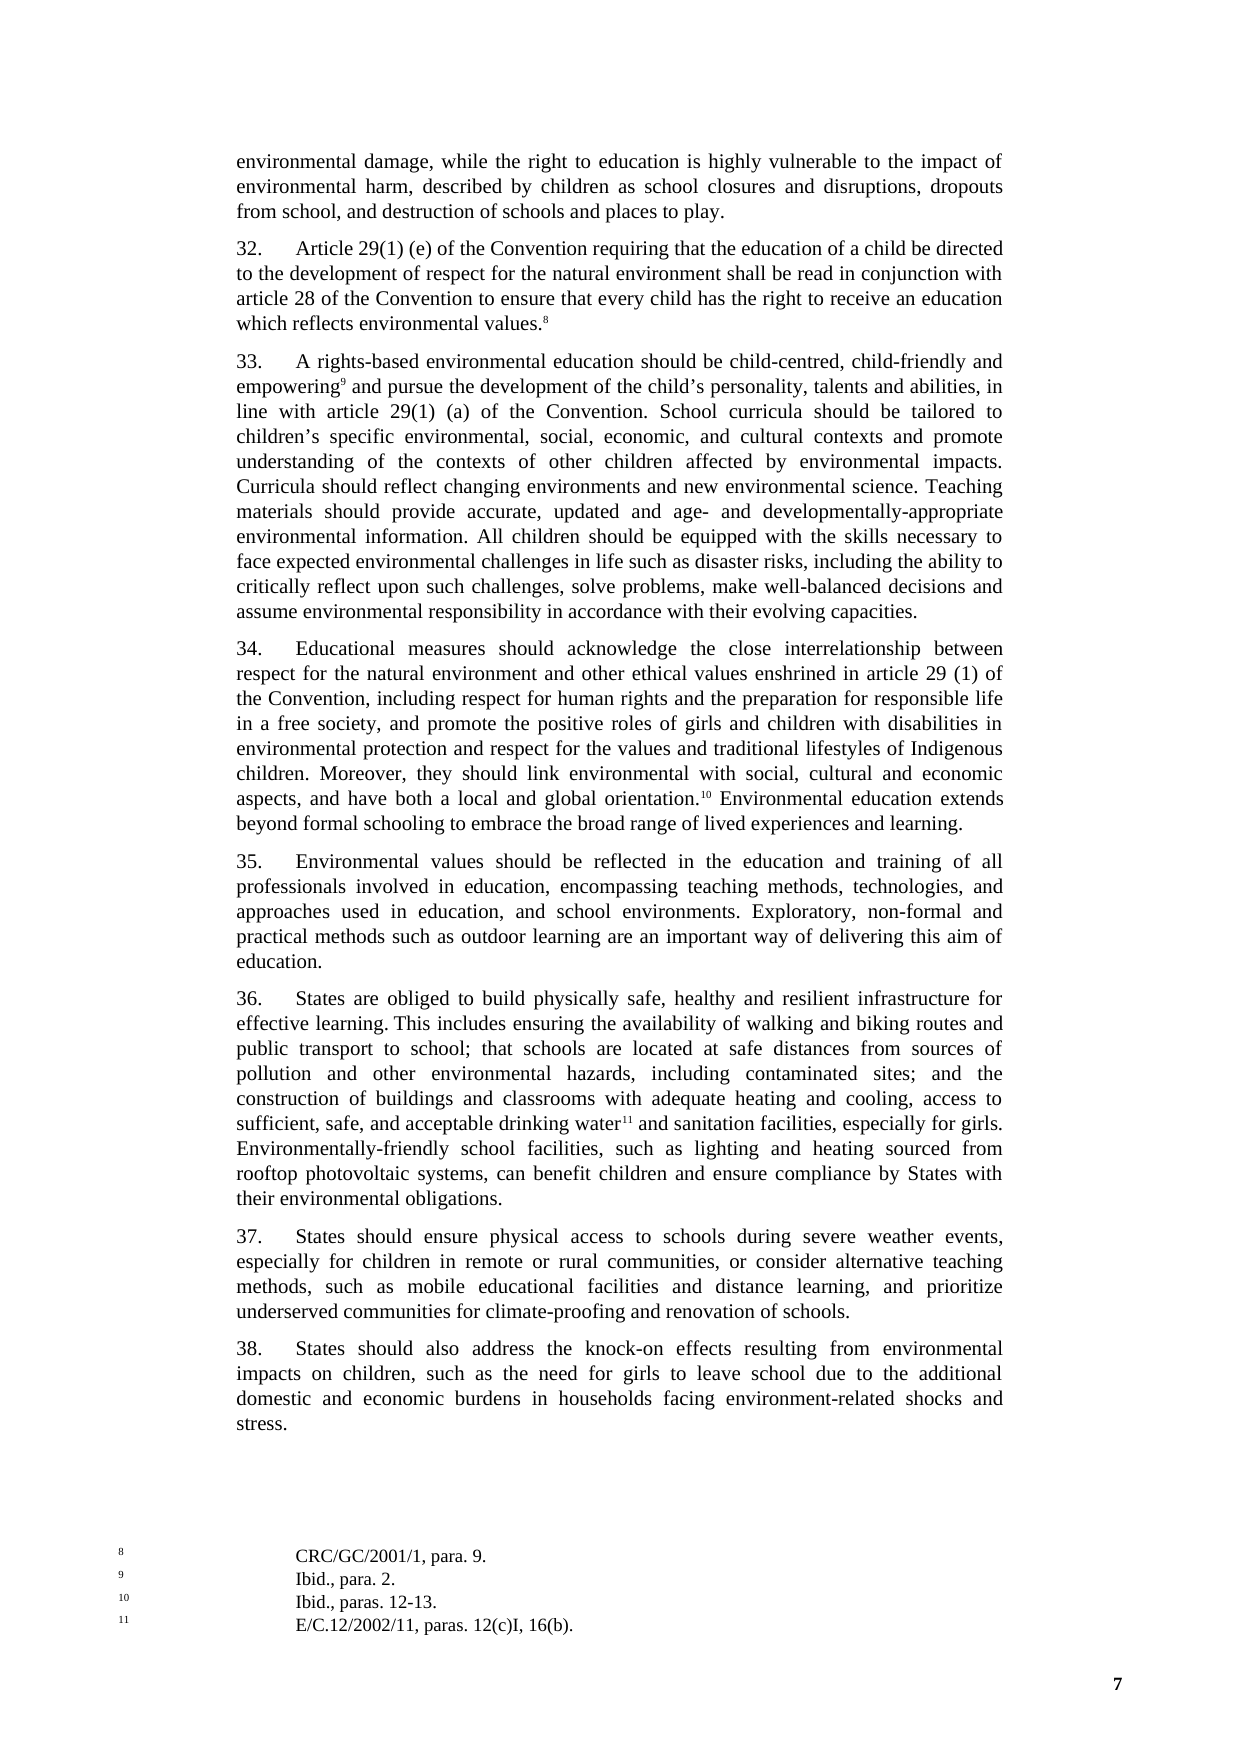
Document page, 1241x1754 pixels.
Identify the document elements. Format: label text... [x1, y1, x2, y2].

list A rights-based environmental education should be child-centred, child-friendly and empowering and pursue the development of the child’s personality, talents and abilities, in line with article 29(1) (a) of the Convention. School curricula should be tailored to children’s specific environmental, social, economic, and cultural contexts and promote understanding of the contexts of other children affected by environmental impacts. Curricula should reflect changing environments and new environmental science. Teaching materials should provide accurate, updated and age- and developmentally-appropriate environmental information. All children should be equipped with the skills necessary to face expected environmental challenges in life such as disaster risks, including the ability to critically reflect upon such challenges, solve problems, make well-balanced decisions and assume environmental responsibility in accordance with their evolving capacities. [236, 348, 1004, 623]
list Educational measures should acknowledge the close interrelationship between respect for the natural environment and other ethical values enshrined in article 29 (1) of the Convention, including respect for human rights and the preparation for responsible life in a free society, and promote the positive roles of girls and children with disabilities in environmental protection and respect for the values and traditional lifestyles of Indigenous children. Moreover, they should link environmental with social, cultural and economic aspects, and have both a local and global orientation. Environmental education extends beyond formal schooling to embrace the broad range of lived experiences and learning. [236, 635, 1004, 835]
list States should also address the knock-on effects resulting from environmental impacts on children, such as the need for girls to leave school due to the additional domestic and economic burdens in households facing environment-related shocks and stress. [236, 1335, 1004, 1435]
list Environmental values should be reflected in the education and training of all professionals involved in education, encompassing teaching methods, technologies, and approaches used in education, and school environments. Exploratory, non-formal and practical methods such as outdoor learning are an important way of delivering this aim of education. [236, 848, 1004, 973]
list Article 29(1) (e) of the Convention requiring that the education of a child be directed to the development of respect for the natural environment shall be read in conjunction with article 28 of the Convention to ensure that every child has the right to receive an education which reflects environmental values. [236, 235, 1004, 335]
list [236, 148, 1004, 223]
list States should ensure physical access to schools during severe weather events, especially for children in remote or rural communities, or consider alternative teaching methods, such as mobile educational facilities and distance learning, and prioritize underserved communities for climate-proofing and renovation of schools. [236, 1223, 1004, 1323]
list States are obliged to build physically safe, healthy and resilient infrastructure for effective learning. This includes ensuring the availability of walking and biking routes and public transport to school; that schools are located at safe distances from sources of pollution and other environmental hazards, including contaminated sites; and the construction of buildings and classrooms with adequate heating and cooling, access to sufficient, safe, and acceptable drinking water and sanitation facilities, especially for girls. Environmentally-friendly school facilities, such as lighting and heating sourced from rooftop photovoltaic systems, can benefit children and ensure compliance by States with their environmental obligations. [236, 985, 1004, 1210]
